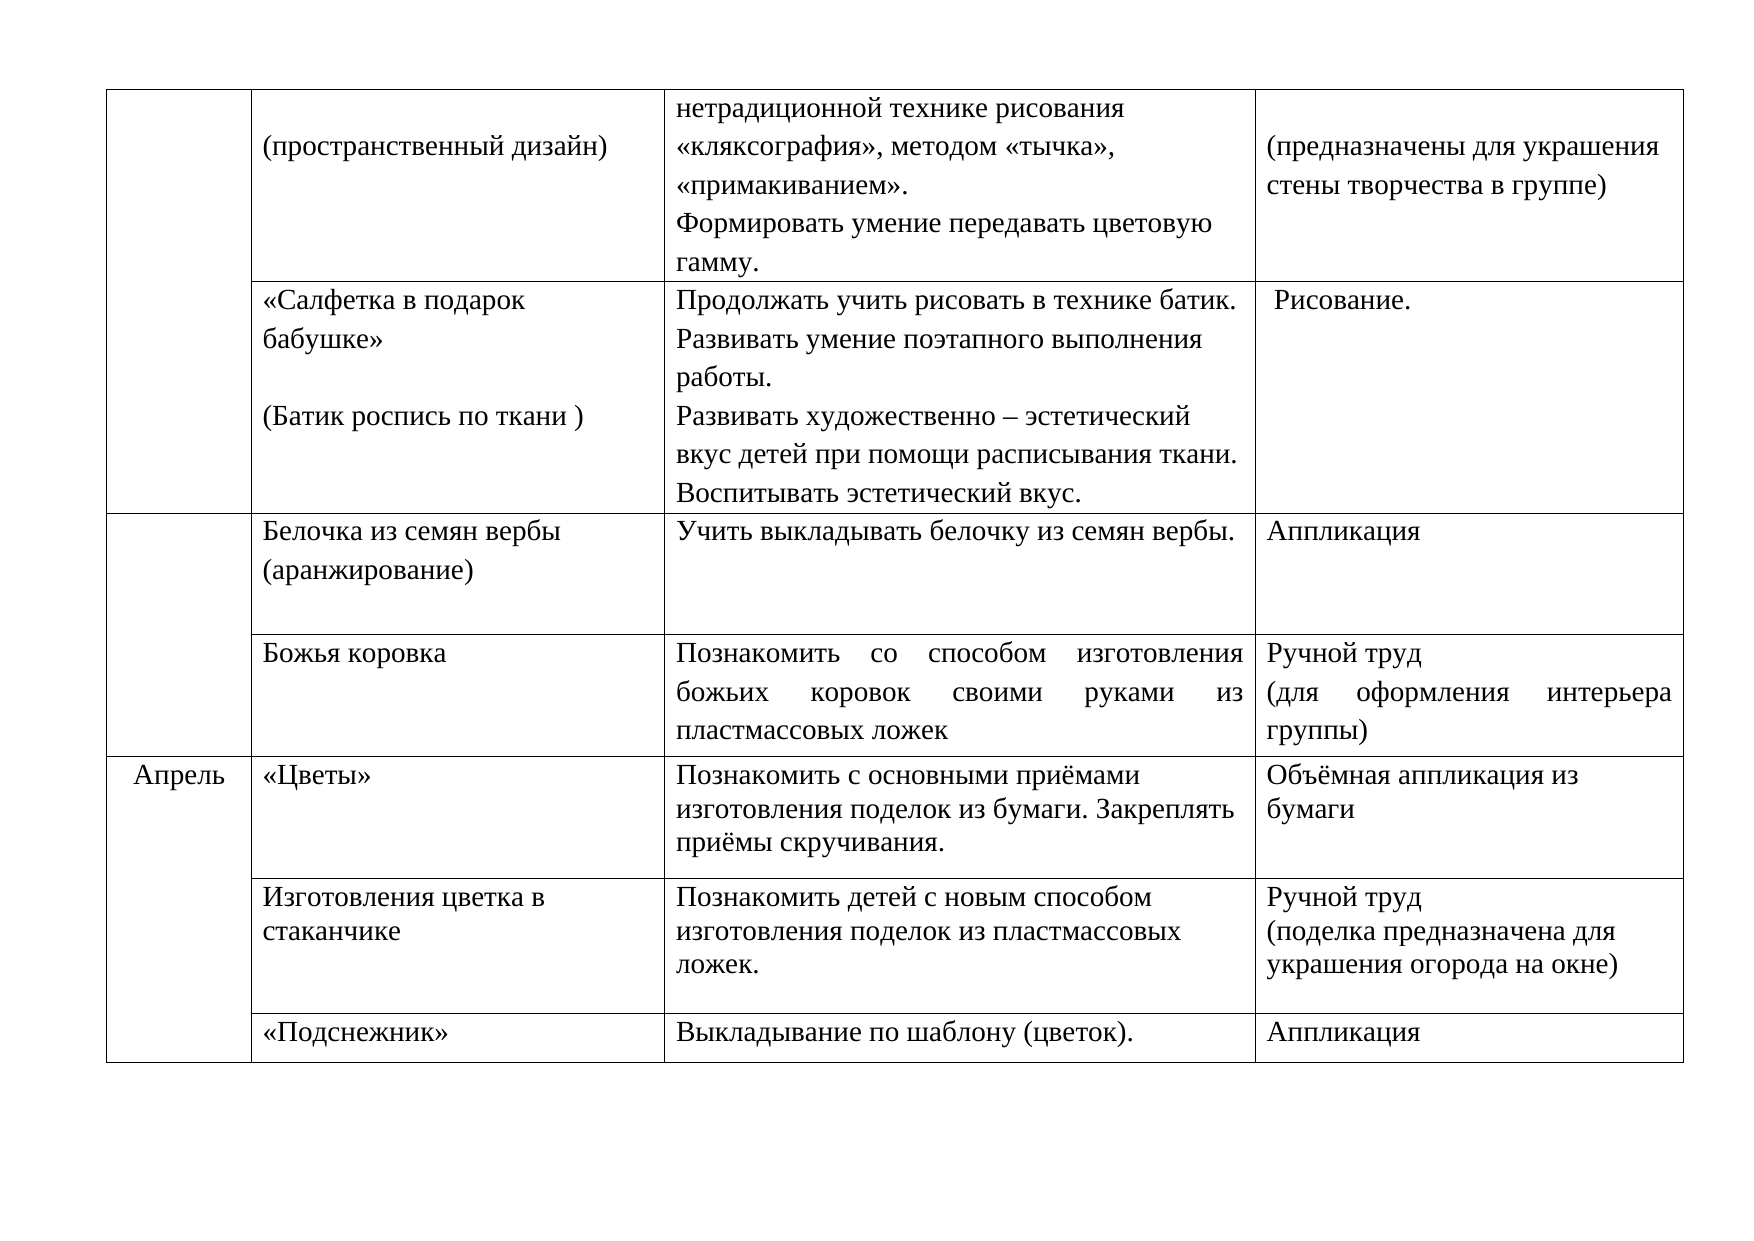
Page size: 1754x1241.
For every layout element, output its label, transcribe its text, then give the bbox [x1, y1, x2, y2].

table_cell Белочка из семян вербы (аранжирование) [252, 514, 664, 634]
table_cell Изготовления цветка в стаканчике [252, 879, 664, 1013]
table_cell Апрель [107, 757, 251, 1062]
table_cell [252, 90, 664, 281]
table_cell Продолжать учить рисовать в технике батик. Развивать умение поэтапного выполнения работы. Развивать художественно – эстетический вкус детей при помощи расписывания ткани. Воспитывать эстетический вкус. [665, 282, 1255, 512]
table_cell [665, 90, 1255, 281]
table_cell Рисование. [1256, 282, 1683, 512]
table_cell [1256, 90, 1683, 281]
table_cell Выкладывание по шаблону (цветок). Продолжать учить работать с нитками, ножницами, клеем. Воспитывать аккуратность в выполнении. [665, 1014, 1255, 1062]
table_cell Познакомить со способом изготовления божьих коровок своими руками из пластмассовых ложек [665, 635, 1255, 756]
table_cell «Цветы» [252, 757, 664, 878]
table_cell Познакомить детей с новым способом изготовления поделок из пластмассовых ложек. [665, 879, 1255, 1013]
table_cell Аппликация [1256, 1014, 1683, 1062]
table_cell Учить выкладывать белочку из семян вербы. [665, 514, 1255, 634]
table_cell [252, 1014, 664, 1062]
table_cell Божья коровка [252, 635, 664, 756]
table_cell Ручной труд (для оформления интерьера группы) [1256, 635, 1683, 756]
table_cell Аппликация [1256, 514, 1683, 634]
table_cell «Салфетка в подарок бабушке» (Батик роспись по ткани ) [252, 282, 664, 512]
table_cell Объёмная аппликация из бумаги [1256, 757, 1683, 878]
table_cell Познакомить с основными приёмами изготовления поделок из бумаги. Закреплять приёмы скручивания. [665, 757, 1255, 878]
table_cell Ручной труд (поделка предназначена для украшения огорода на окне) [1256, 879, 1683, 1013]
table_cell [107, 514, 251, 756]
